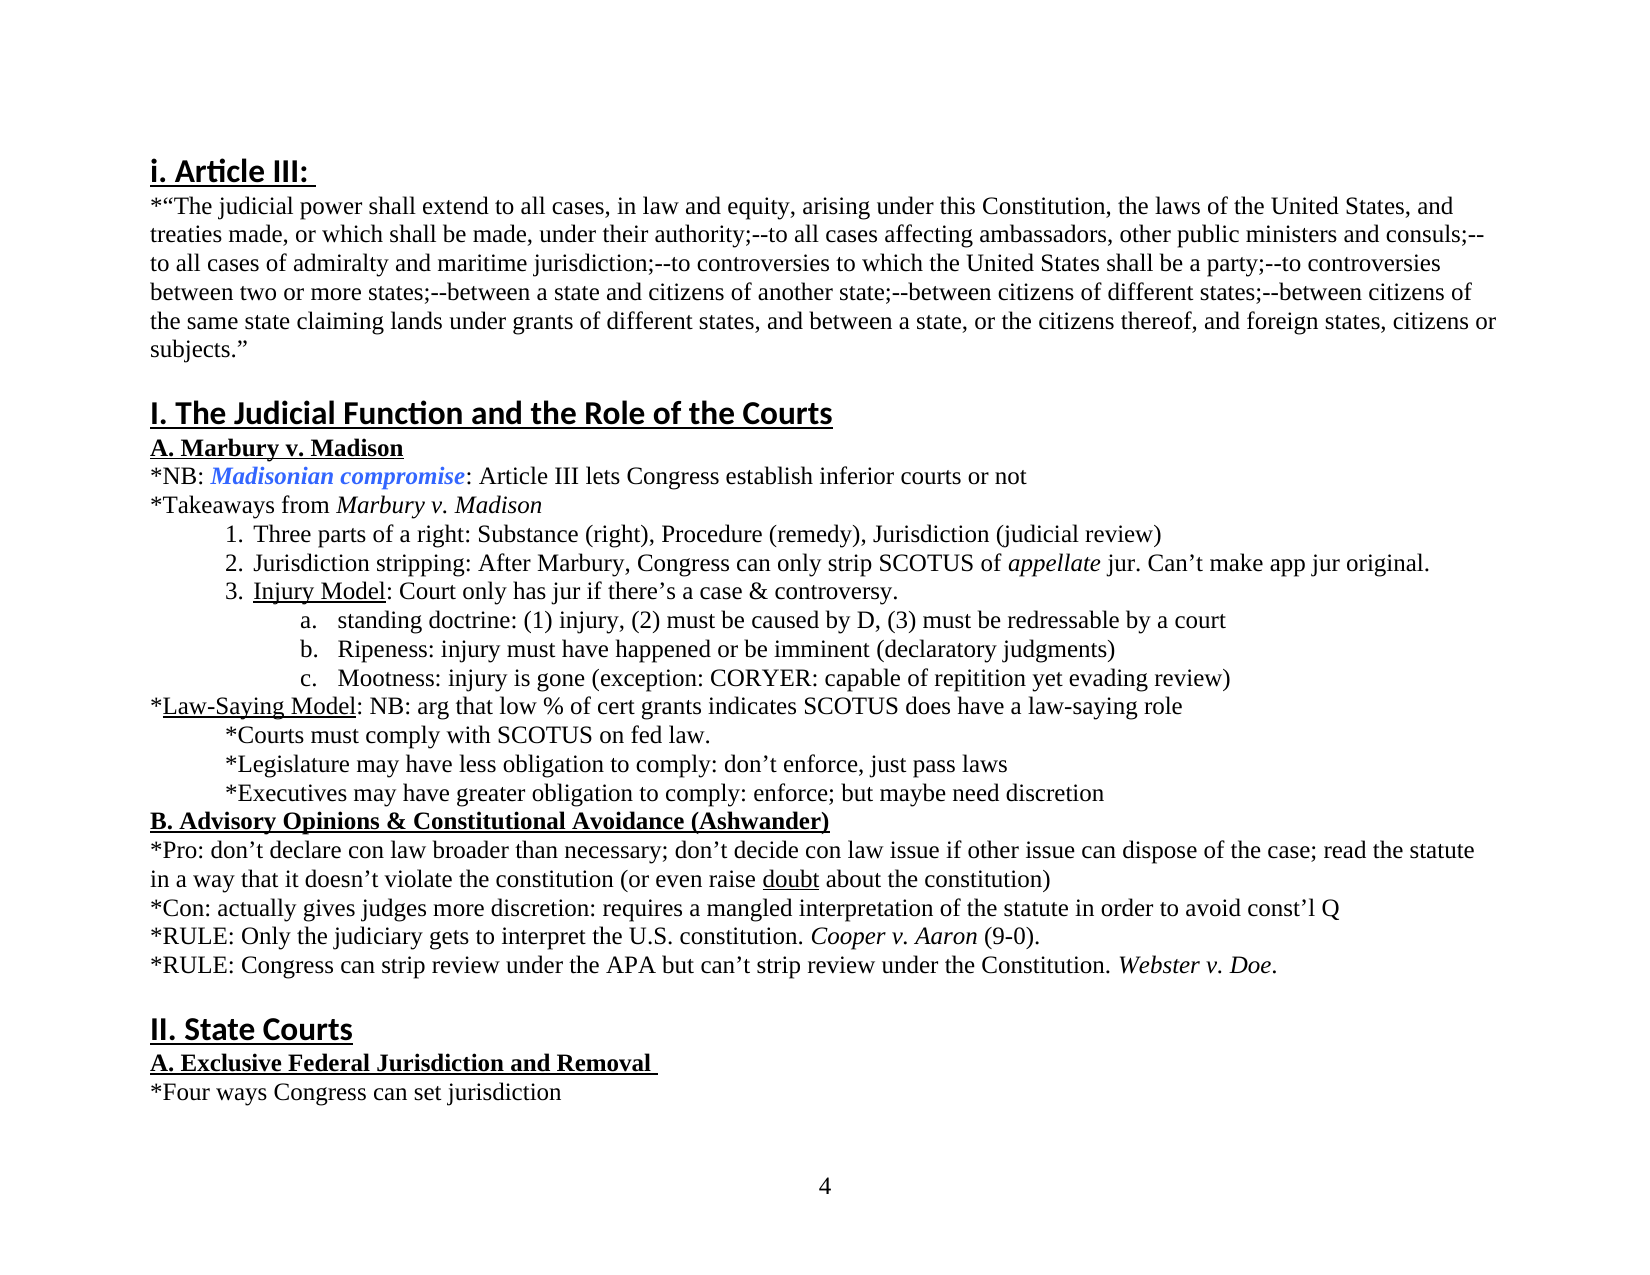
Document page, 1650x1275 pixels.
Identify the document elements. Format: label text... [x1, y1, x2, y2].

list Ripeness: injury must have happened or be imminent (declaratory judgments) [300, 634, 1500, 663]
text *Pro: don’t declare con law broader than necessary; don’t decide con law issue if other issue can dispose of the case; read the statute in a way that it doesn’t violate the constitution (or even raise doubt about the constitution) [150, 835, 1500, 893]
list Mootness: injury is gone (exception: CORYER: capable of repitition yet evading review) [300, 663, 1500, 691]
subtitle A. Exclusive Federal Jurisdiction and Removal [150, 1048, 1500, 1077]
text *Executives may have greater obligation to comply: enforce; but maybe need discretion [225, 778, 1500, 806]
text *“The judicial power shall extend to all cases, in law and equity, arising under this Constitution, the laws of the United States, and treaties made, or which shall be made, under their authority;--to all cases affecting ambassadors, other public ministers and consuls;--to all cases of admiralty and maritime jurisdiction;--to controversies to which the United States shall be a party;--to controversies between two or more states;--between a state and citizens of another state;--between citizens of different states;--between citizens of the same state claiming lands under grants of different states, and between a state, or the citizens thereof, and foreign states, citizens or subjects.” [150, 191, 1500, 363]
text *Four ways Congress can set jurisdiction [150, 1077, 1500, 1106]
subtitle B. Advisory Opinions & Constitutional Avoidance (Ashwander) [150, 806, 1500, 835]
text *RULE: Congress can strip review under the APA but can’t strip review under the Constitution. Webster v. Doe. [150, 950, 1500, 979]
text *Takeaways from Marbury v. Madison [150, 490, 1500, 519]
text *Con: actually gives judges more discretion: requires a mangled interpretation of the statute in order to avoid const’l Q [150, 893, 1500, 921]
text *Courts must comply with SCOTUS on fed law. [225, 720, 1500, 749]
text *Law-Saying Model: NB: arg that low % of cert grants indicates SCOTUS does have a law-saying role [150, 691, 1500, 720]
list Jurisdiction stripping: After Marbury, Congress can only strip SCOTUS of appellate jur. Can’t make app jur original. [225, 548, 1500, 576]
subtitle i. Article III: [150, 150, 1500, 191]
list Three parts of a right: Substance (right), Procedure (remedy), Jurisdiction (judicial review) [225, 519, 1500, 548]
subtitle A. Marbury v. Madison [150, 433, 1500, 461]
subtitle II. State Courts [150, 1008, 1500, 1048]
list Injury Model: Court only has jur if there’s a case & controversy. [225, 576, 1500, 605]
subtitle I. The Judicial Function and the Role of the Courts [150, 392, 1500, 433]
text *NB: Madisonian compromise: Article III lets Congress establish inferior courts or not [150, 461, 1500, 490]
text *RULE: Only the judiciary gets to interpret the U.S. constitution. Cooper v. Aaron (9-0). [150, 921, 1500, 950]
list standing doctrine: (1) injury, (2) must be caused by D, (3) must be redressable by a court [300, 605, 1500, 634]
text *Legislature may have less obligation to comply: don’t enforce, just pass laws [225, 749, 1500, 778]
